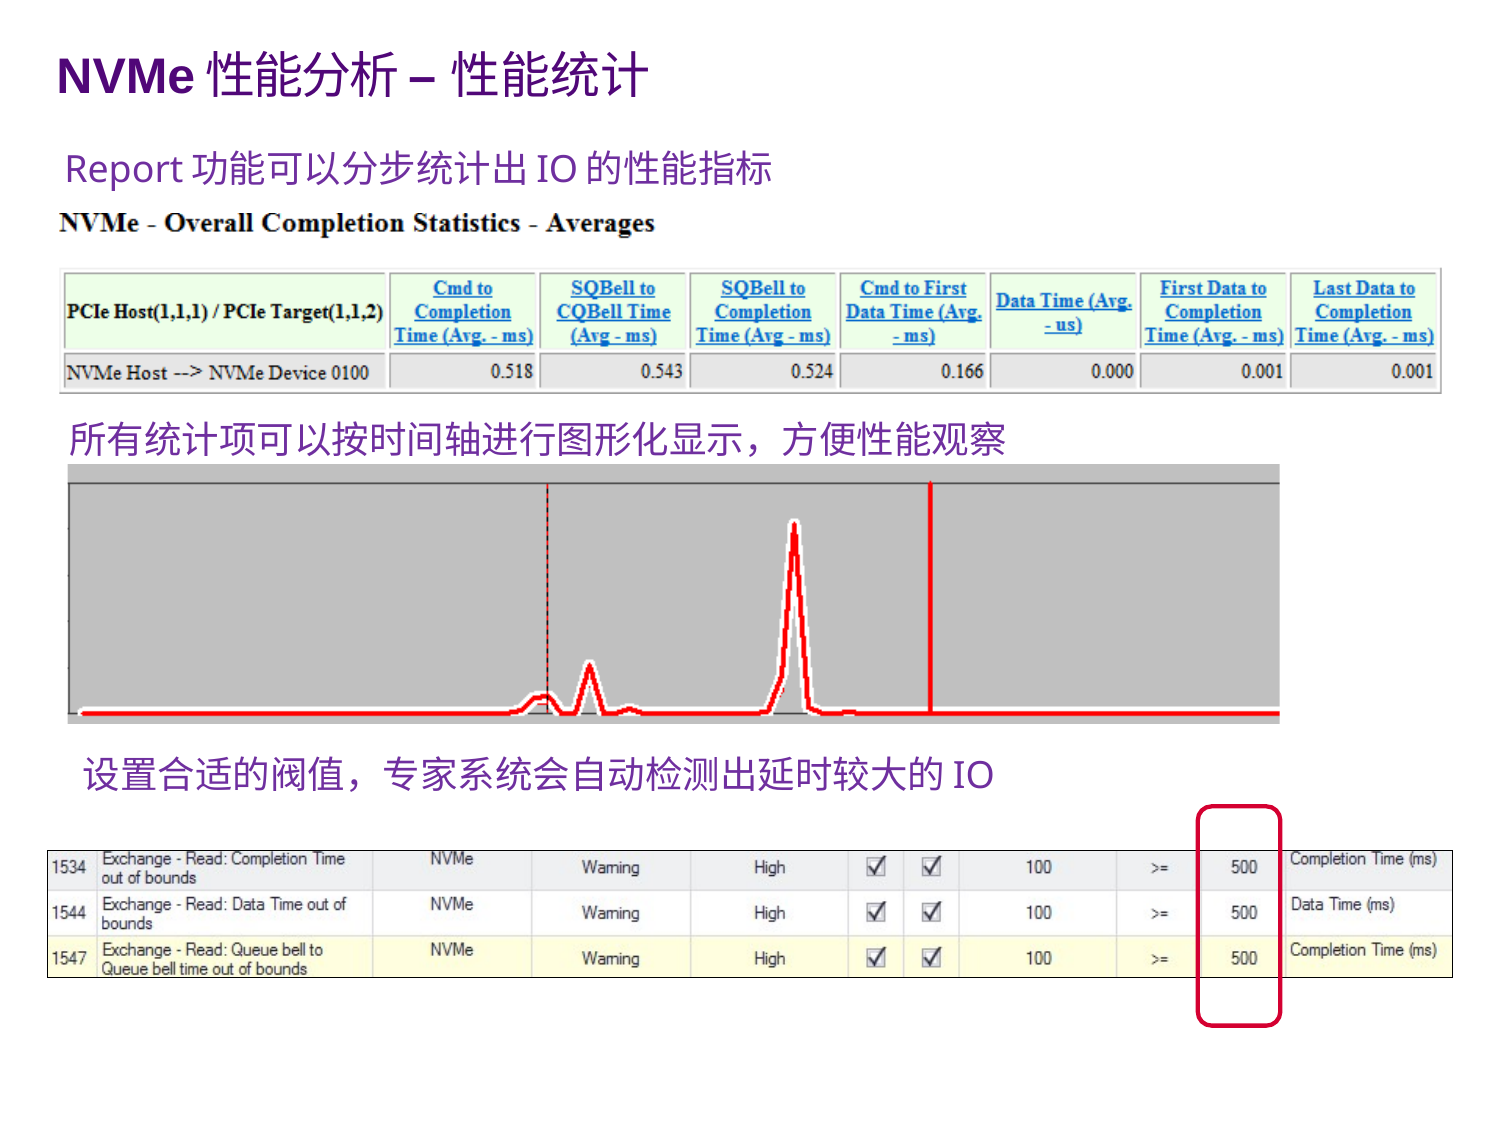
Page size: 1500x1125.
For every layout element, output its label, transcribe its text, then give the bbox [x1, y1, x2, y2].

picture [1283, 851, 1452, 977]
text Report功能可以分步统计出IO的性能指标 [64, 138, 1500, 193]
picture [1200, 851, 1278, 977]
picture [48, 851, 1195, 977]
text 设置合适的阀值，专家系统会自动检测出延时较大的IO [83, 745, 1500, 799]
picture [67, 464, 1280, 724]
picture [58, 213, 1442, 394]
